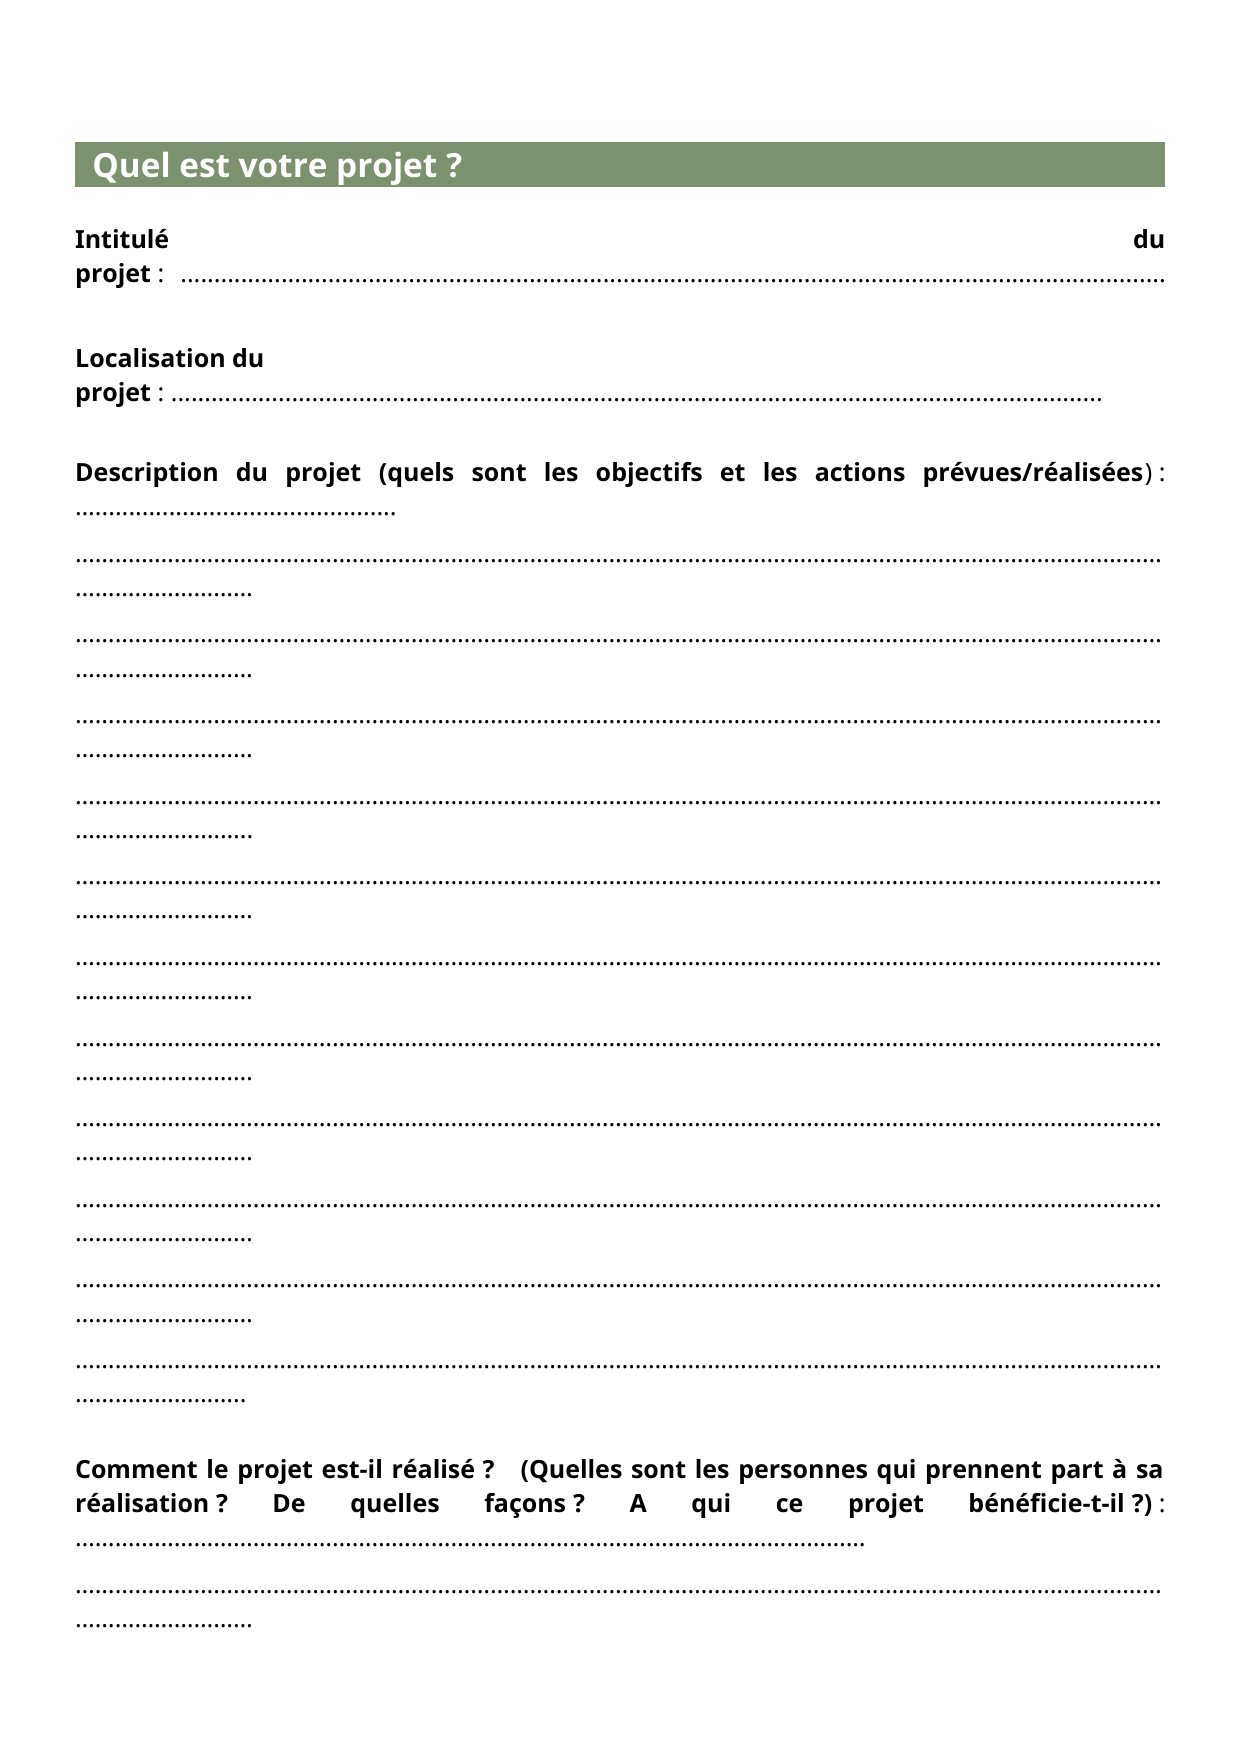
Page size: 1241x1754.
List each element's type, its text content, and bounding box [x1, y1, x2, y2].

text ………………………………………………………………………………………………………………………………………………………………………… [75, 939, 1165, 1007]
text Quel est votre projet ? [75, 142, 1165, 187]
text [75, 1567, 1165, 1635]
text ………………………………………………………………………………………………………………………………………………………………………… [75, 1019, 1165, 1087]
text Description du projet (quels sont les objectifs et les actions prévues/réalisées) : …............................................. [75, 455, 1165, 523]
text ………………………………………………………………………………………………………………………………………………………………………… [75, 536, 1165, 604]
text Comment le projet est-il réalisé ? (Quelles sont les personnes qui prennent part à sa réalisation ? De quelles façons ? A qui ce projet bénéficie-t-il ?) : ………………………………………………………………………………………………………… [75, 1452, 1165, 1554]
text ………………………………………………………………………………………………………………………………………………………………………… [75, 697, 1165, 765]
text Localisation du projet : ........................................................................................................................................... [75, 340, 1165, 408]
text Intitulé du projet : ................................................................................................................................................... [75, 221, 1165, 323]
text ……………………………………………………………………………………………………………………………………………………………………….. [75, 1342, 1165, 1410]
text ………………………………………………………………………………………………………………………………………………………………………… [75, 1181, 1165, 1249]
text ………………………………………………………………………………………………………………………………………………………………………… [75, 1100, 1165, 1168]
text ………………………………………………………………………………………………………………………………………………………………………… [75, 858, 1165, 926]
text ………………………………………………………………………………………………………………………………………………………………………… [75, 1261, 1165, 1329]
text ………………………………………………………………………………………………………………………………………………………………………… [75, 616, 1165, 684]
text ………………………………………………………………………………………………………………………………………………………………….…….. [75, 777, 1165, 846]
